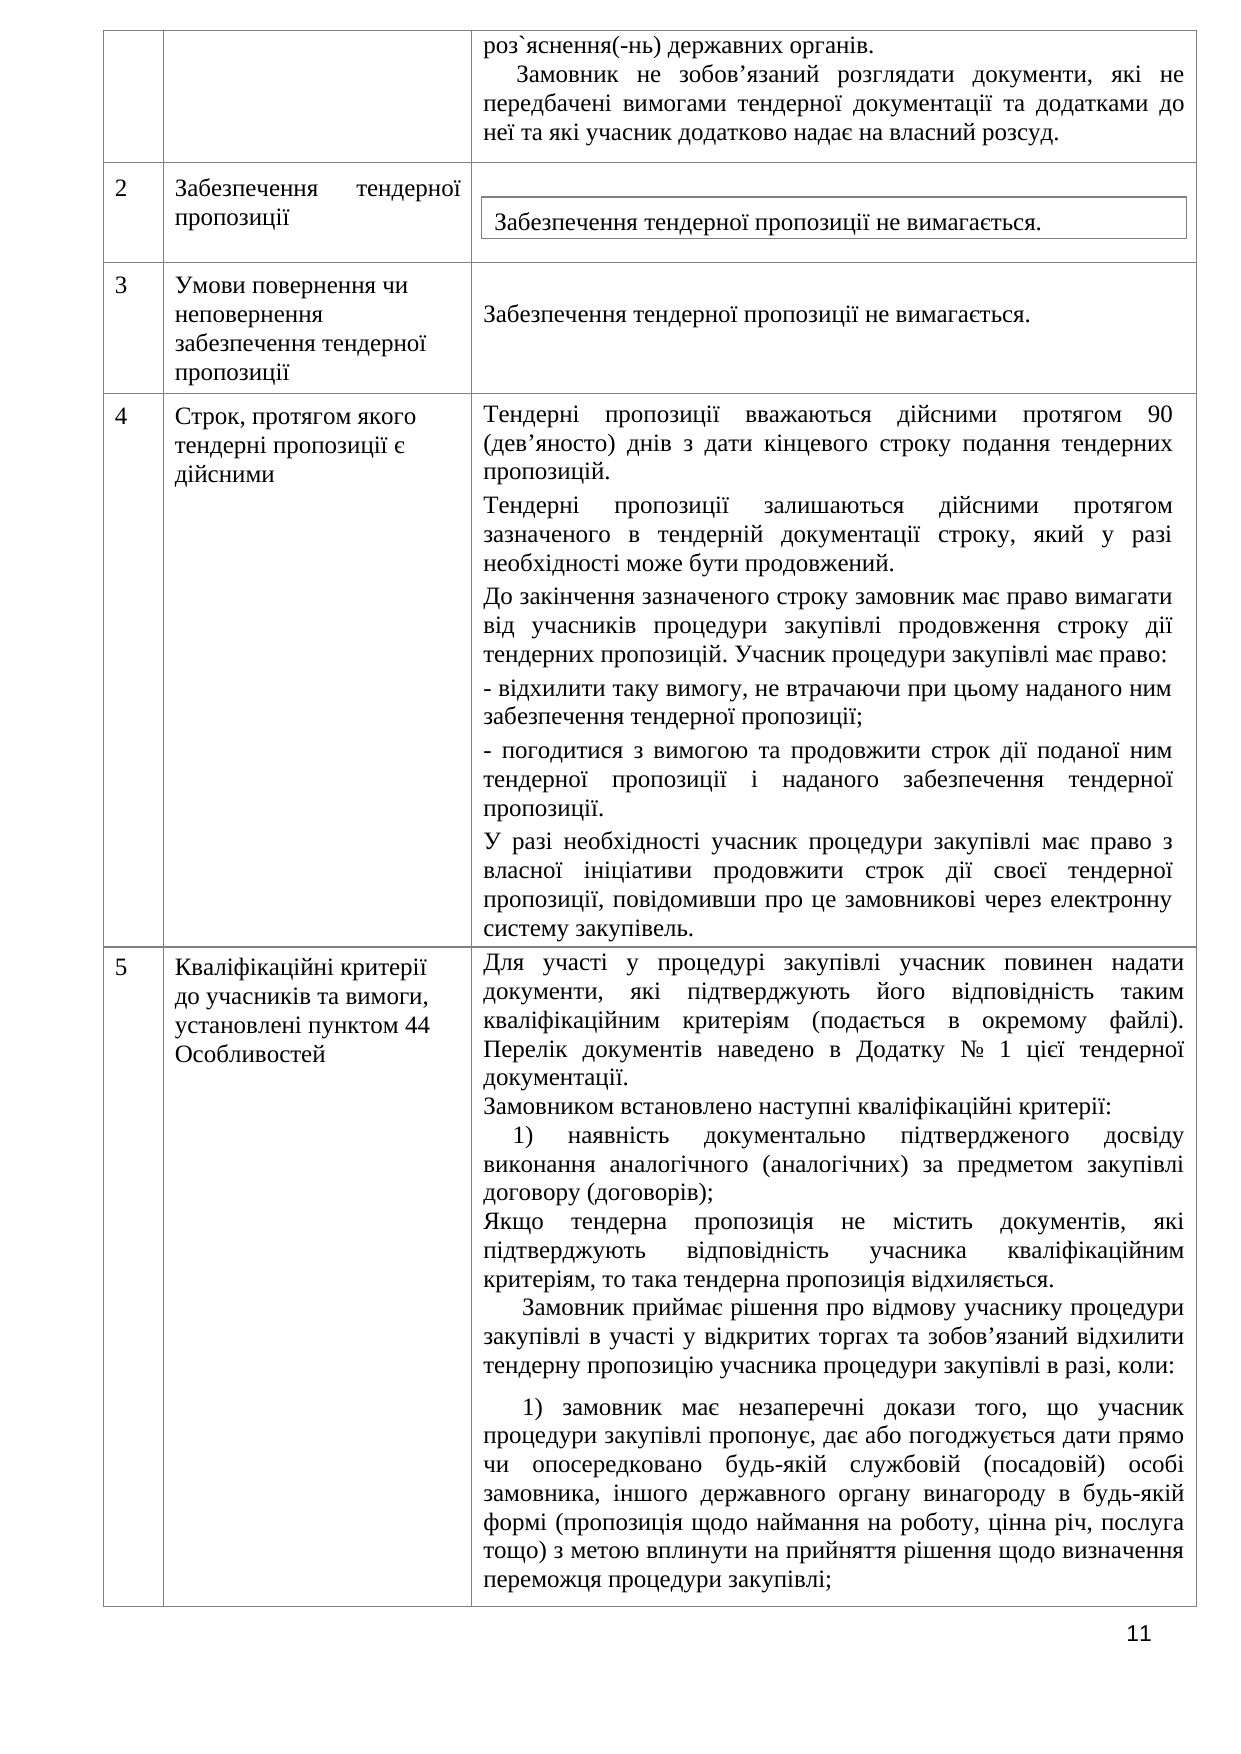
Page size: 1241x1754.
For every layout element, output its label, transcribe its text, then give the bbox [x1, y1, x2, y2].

table_cell 3 [104, 263, 163, 393]
table_cell 2 [104, 163, 163, 262]
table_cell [164, 31, 471, 162]
table_cell [472, 163, 1196, 262]
table_cell Забезпечення тендерної пропозиції [164, 163, 471, 262]
table_cell 5 [104, 948, 163, 1606]
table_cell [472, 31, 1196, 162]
table_cell Забезпечення тендерної пропозиції не вимагається. [472, 263, 1196, 393]
table_cell Тендерні пропозиції вважаються дійсними протягом 90 (дев’яносто) днів з дати кінцевого строку подання тендерних пропозицій. Тендерні пропозиції залишаються дійсними протягом зазначеного в тендерній документації строку, який у разі необхідності може бути продовжений. До закінчення зазначеного строку замовник має право вимагати від учасників процедури закупівлі продовження строку дії тендерних пропозицій. Учасник процедури закупівлі має право: - відхилити таку вимогу, не втрачаючи при цьому наданого ним забезпечення тендерної пропозиції; - погодитися з вимогою та продовжити строк дії поданої ним тендерної пропозиції і наданого забезпечення тендерної пропозиції. У разі необхідності учасник процедури закупівлі має право з власної ініціативи продовжити строк дії своєї тендерної пропозиції, повідомивши про це замовникові через електронну систему закупівель. [472, 394, 1196, 946]
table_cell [472, 948, 1196, 1606]
table_cell 1 [104, 31, 163, 162]
table_cell Умови повернення чи неповернення забезпечення тендерної пропозиції [164, 263, 471, 393]
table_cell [164, 948, 471, 1606]
table_cell 4 [104, 394, 163, 946]
table_cell Строк, протягом якого тендерні пропозиції є дійсними [164, 394, 471, 946]
